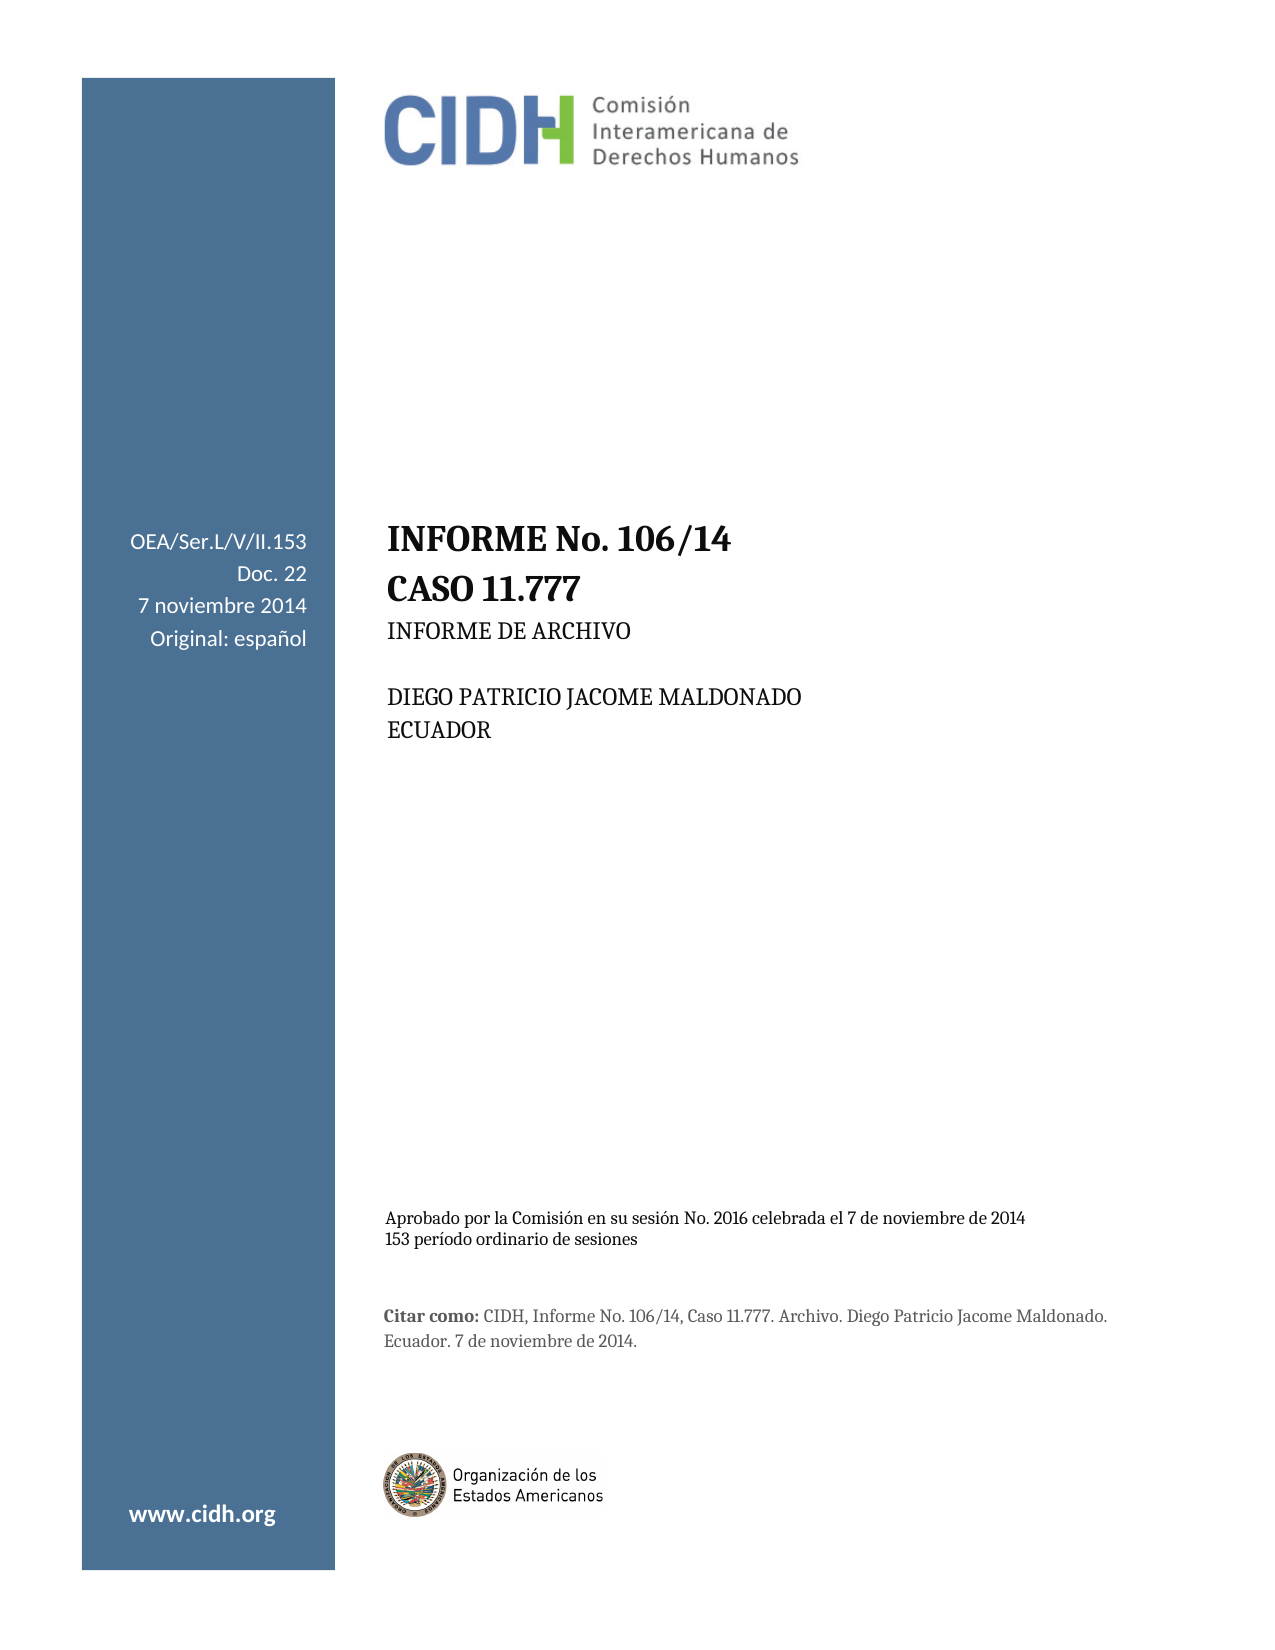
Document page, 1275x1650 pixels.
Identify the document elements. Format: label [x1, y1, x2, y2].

picture [375, 87, 810, 172]
picture [383, 1453, 603, 1517]
